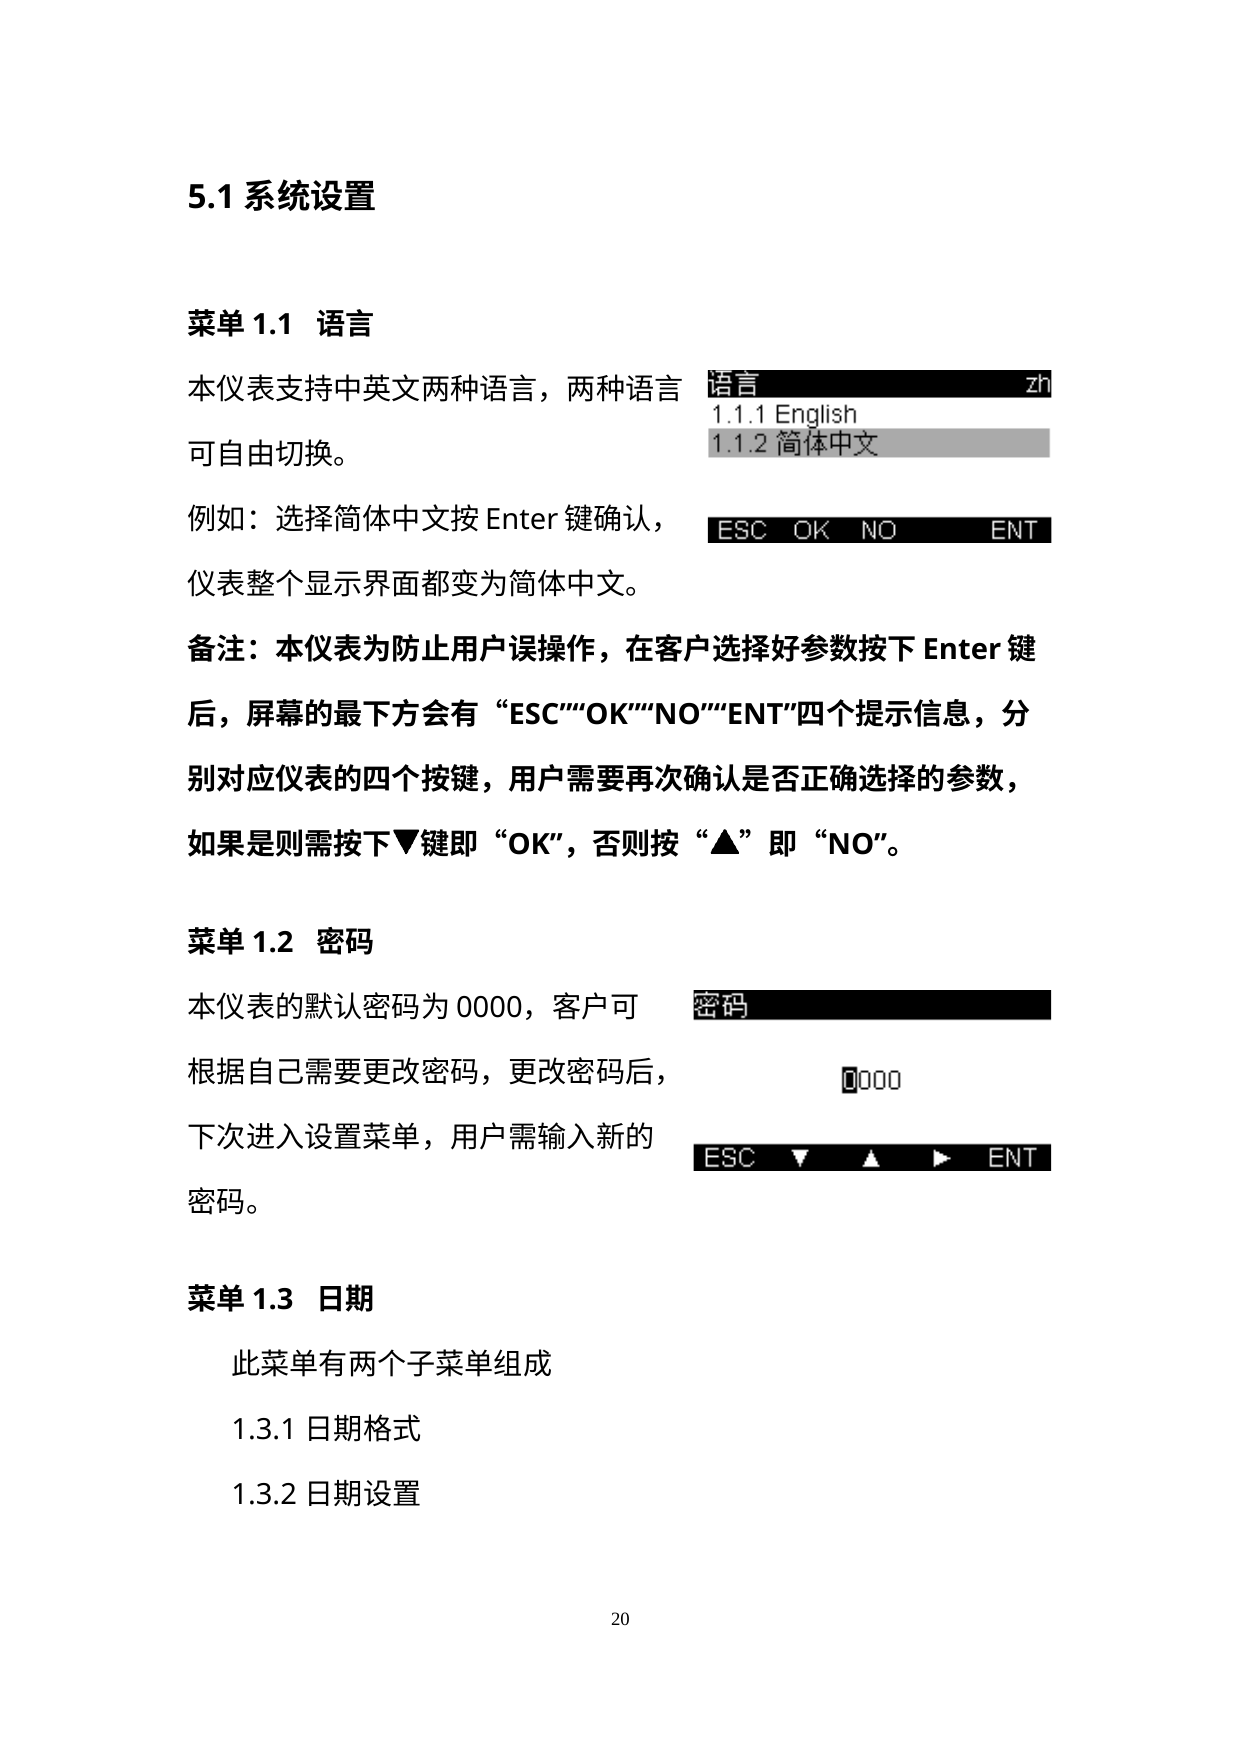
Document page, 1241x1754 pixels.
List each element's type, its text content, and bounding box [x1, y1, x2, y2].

text 备注：本仪表为防止用户误操作，在客户选择好参数按下Enter键后，屏幕的最下方会有“ESC”“OK”“NO”“ENT”四个提示信息，分别对应仪表的四个按键，用户需要再次确认是否正确选择的参数，如果是则需按下键即“OK”，否则按“”即“NO”。 [187, 614, 1053, 874]
text 菜单1.3 日期 [187, 1264, 1053, 1329]
text 本仪表支持中英文两种语言，两种语言可自由切换。 [187, 354, 1053, 484]
text 例如：选择简体中文按Enter键确认，仪表整个显示界面都变为简体中文。 [187, 484, 1053, 614]
picture [707, 370, 1052, 543]
text 1.3.2 日期设置 [187, 1459, 1053, 1524]
text 1.3.1 日期格式 [187, 1394, 1053, 1459]
text 菜单1.2 密码 [187, 907, 1053, 972]
text 此菜单有两个子菜单组成 [187, 1329, 1053, 1394]
picture [693, 990, 1052, 1171]
subtitle 5.1 系统设置 [187, 162, 1053, 227]
text 菜单1.1 语言 [187, 289, 1053, 354]
